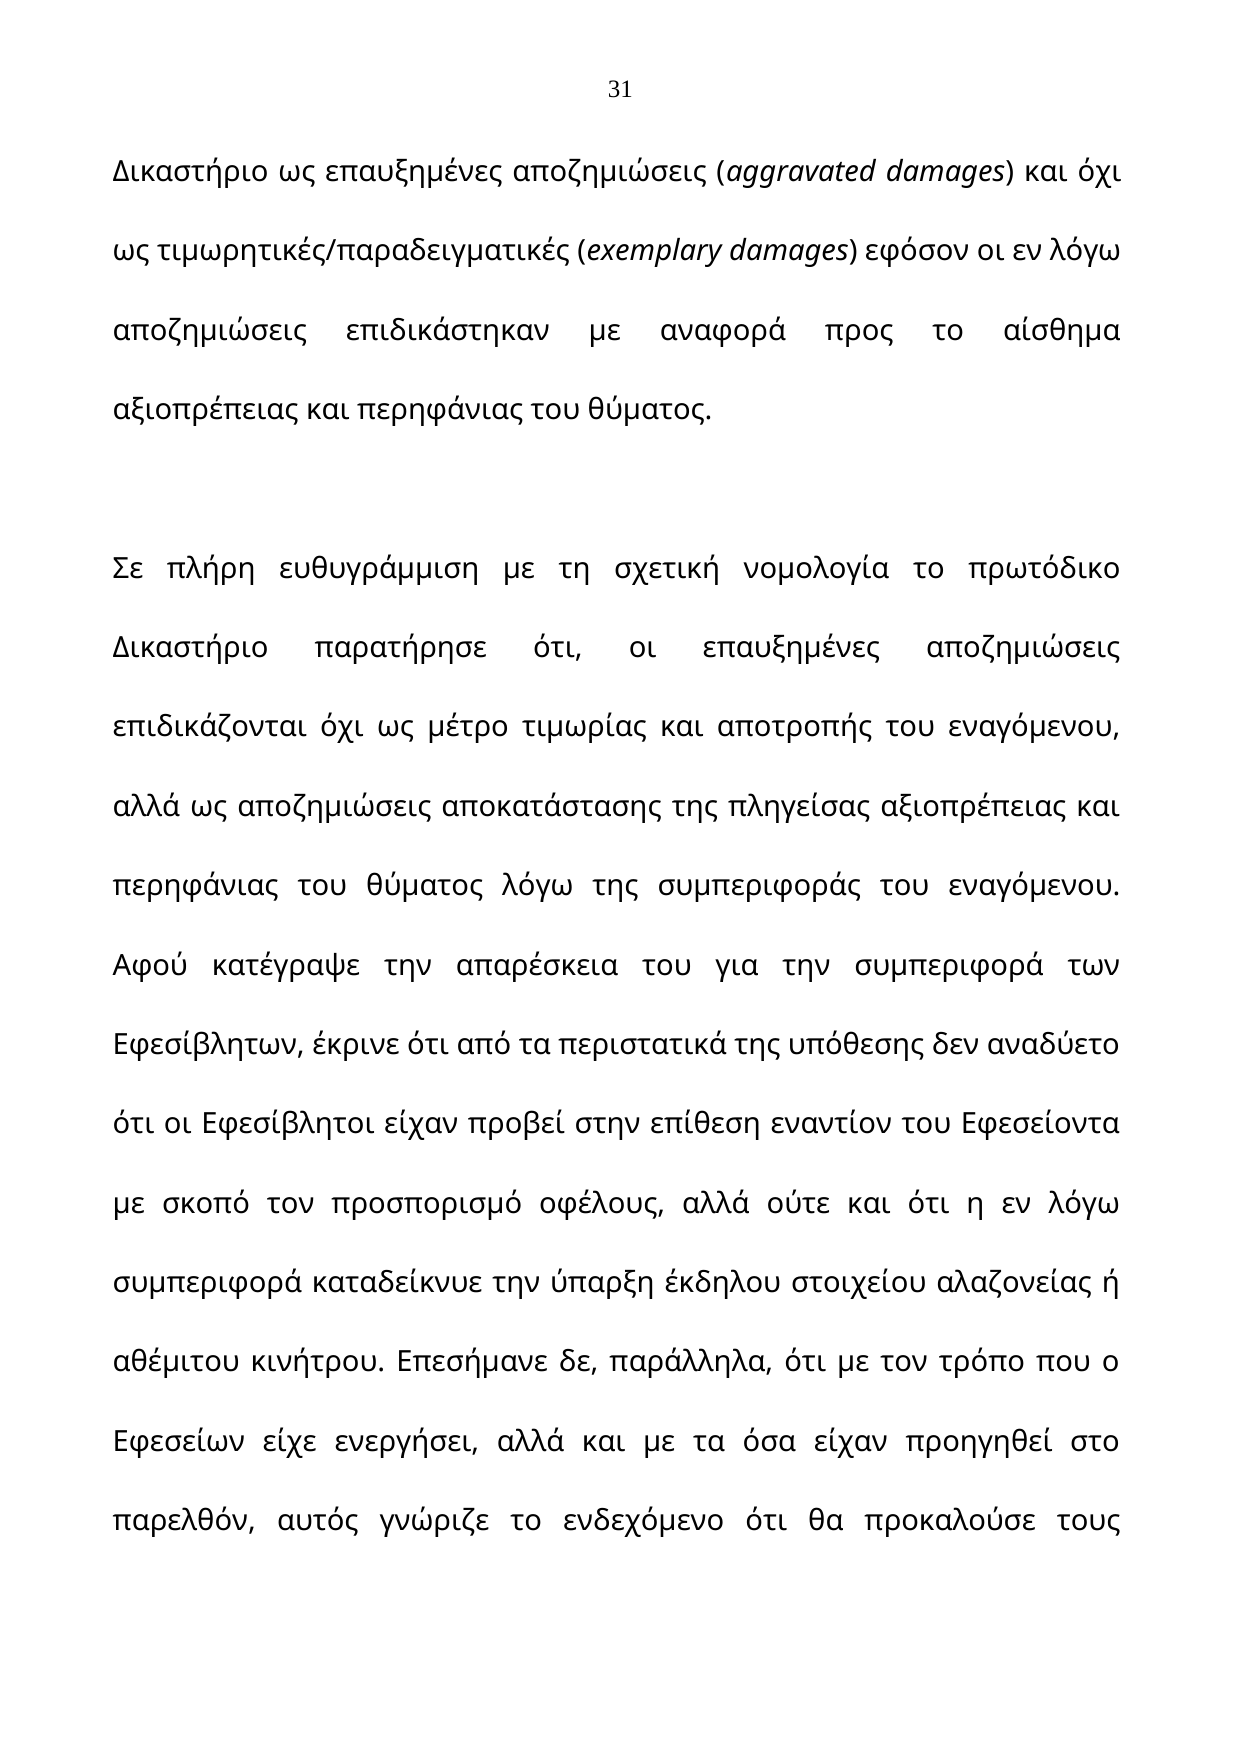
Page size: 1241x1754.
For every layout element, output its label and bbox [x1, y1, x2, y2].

text [112, 547, 1121, 1539]
text [112, 150, 1121, 428]
